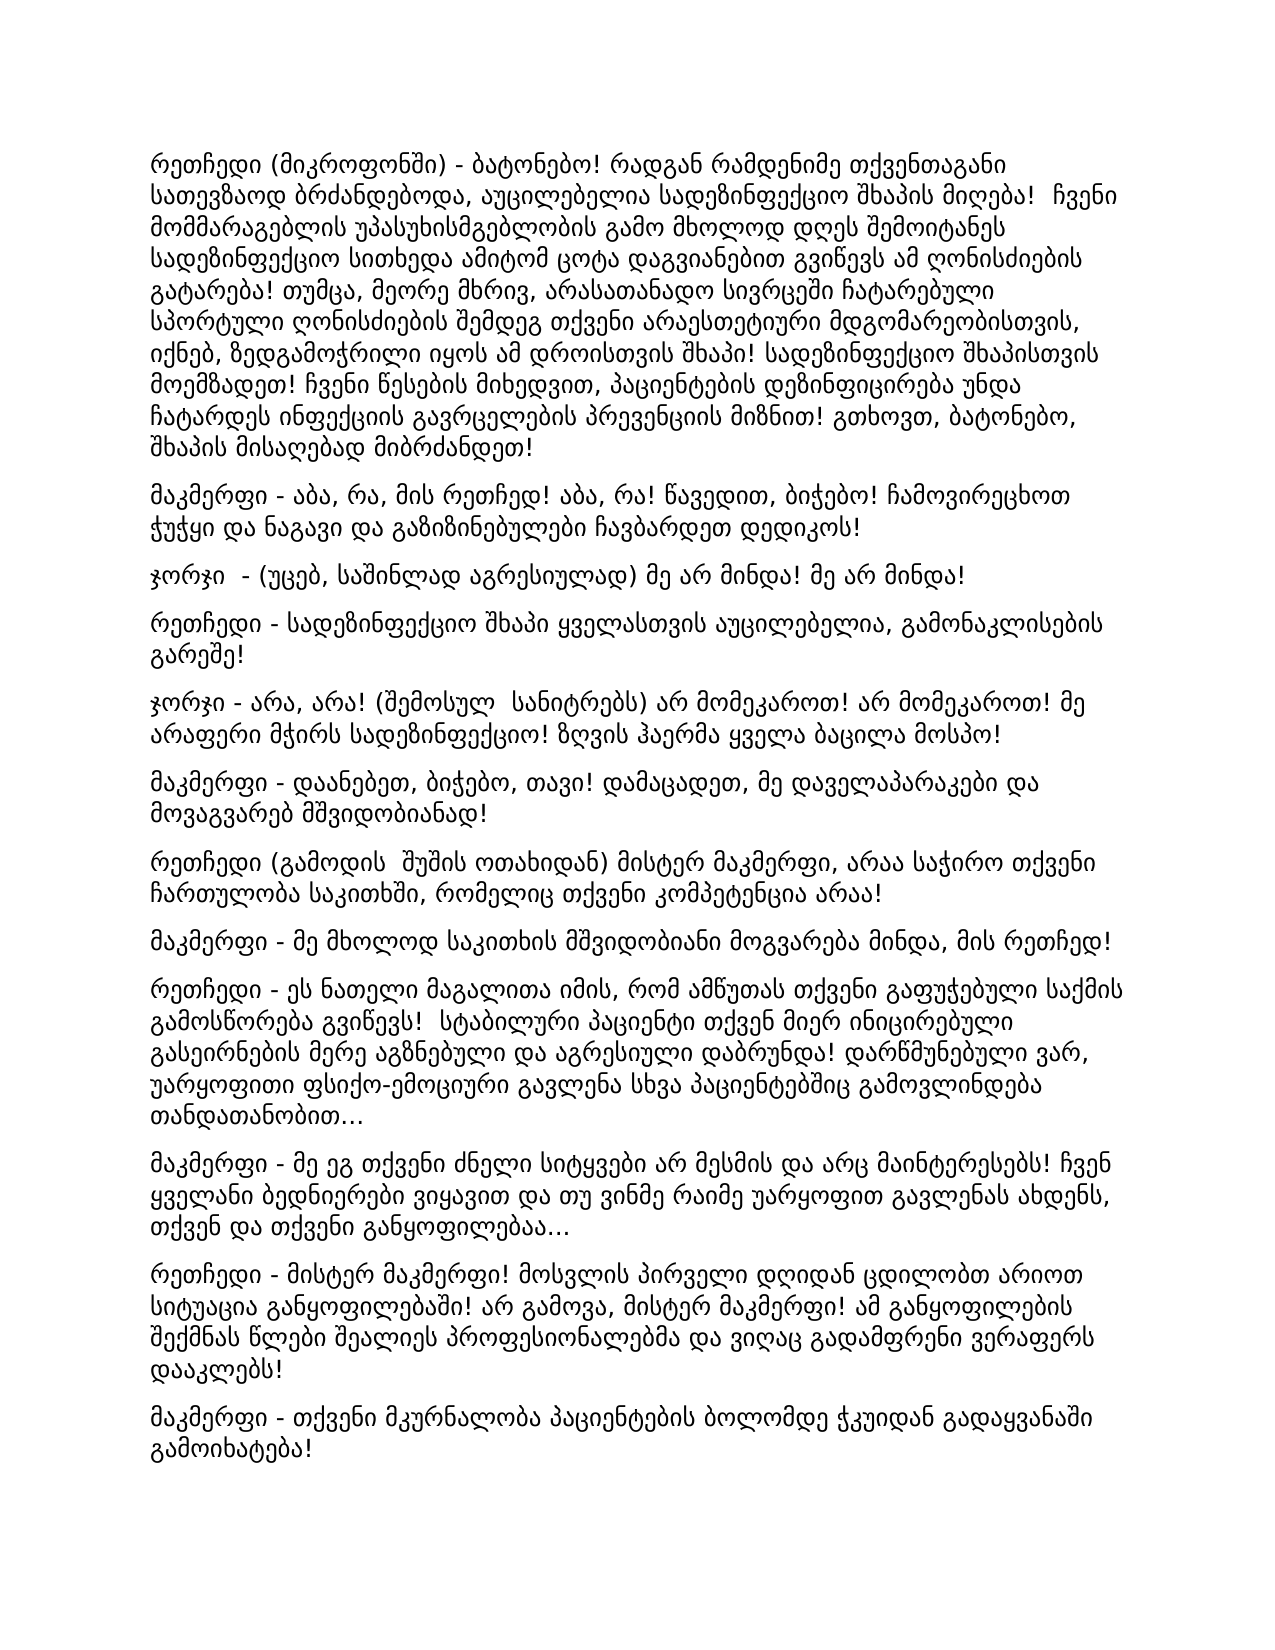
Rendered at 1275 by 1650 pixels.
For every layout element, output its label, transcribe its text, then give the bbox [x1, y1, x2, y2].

text მაკმერფი - დაანებეთ, ბიჭებო, თავი! დამაცადეთ, მე დაველაპარაკები და მოვაგვარებ მშვიდობიანად! [150, 768, 1125, 829]
text რეთჩედი (მიკროფონში) - ბატონებო! რადგან რამდენიმე თქვენთაგანი სათევზაოდ ბრძანდებოდა, აუცილებელია სადეზინფექციო შხაპის მიღება! ჩვენი მომმარაგებლის უპასუხისმგებლობის გამო მხოლოდ დღეს შემოიტანეს სადეზინფექციო სითხედა ამიტომ ცოტა დაგვიანებით გვიწევს ამ ღონისძიების გატარება! თუმცა, მეორე მხრივ, არასათანადო სივრცეში ჩატარებული სპორტული ღონისძიების შემდეგ თქვენი არაესთეტიური მდგომარეობისთვის, იქნებ, ზედგამოჭრილი იყოს ამ დროისთვის შხაპი! სადეზინფექციო შხაპისთვის მოემზადეთ! ჩვენი წესების მიხედვით, პაციენტების დეზინფიცირება უნდა ჩატარდეს ინფექციის გავრცელების პრევენციის მიზნით! გთხოვთ, ბატონებო, შხაპის მისაღებად მიბრძანდეთ! [150, 150, 1125, 462]
text მაკმერფი - მე ეგ თქვენი ძნელი სიტყვები არ მესმის და არც მაინტერესებს! ჩვენ ყველანი ბედნიერები ვიყავით და თუ ვინმე რაიმე უარყოფით გავლენას ახდენს, თქვენ და თქვენი განყოფილებაა... [150, 1149, 1125, 1241]
text რეთჩედი - მისტერ მაკმერფი! მოსვლის პირველი დღიდან ცდილობთ არიოთ სიტუაცია განყოფილებაში! არ გამოვა, მისტერ მაკმერფი! ამ განყოფილების შექმნას წლები შეალიეს პროფესიონალებმა და ვიღაც გადამფრენი ვერაფერს დააკლებს! [150, 1260, 1125, 1384]
text მაკმერფი - აბა, რა, მის რეთჩედ! აბა, რა! წავედით, ბიჭებო! ჩამოვირეცხოთ ჭუჭყი და ნაგავი და გაზიზინებულები ჩავბარდეთ დედიკოს! [150, 481, 1125, 542]
text მაკმერფი - მე მხოლოდ საკითხის მშვიდობიანი მოგვარება მინდა, მის რეთჩედ! [150, 927, 1125, 956]
text რეთჩედი - სადეზინფექციო შხაპი ყველასთვის აუცილებელია, გამონაკლისების გარეშე! [150, 609, 1125, 669]
text რეთჩედი - ეს ნათელი მაგალითა იმის, რომ ამწუთას თქვენი გაფუჭებული საქმის გამოსწორება გვიწევს! სტაბილური პაციენტი თქვენ მიერ ინიცირებული გასეირნების მერე აგზნებული და აგრესიული დაბრუნდა! დარწმუნებული ვარ, უარყოფითი ფსიქო-ემოციური გავლენა სხვა პაციენტებშიც გამოვლინდება თანდათანობით... [150, 975, 1125, 1130]
text ჯორჯი - (უცებ, საშინლად აგრესიულად) მე არ მინდა! მე არ მინდა! [150, 561, 1125, 590]
text ჯორჯი - არა, არა! (შემოსულ სანიტრებს) არ მომეკაროთ! არ მომეკაროთ! მე არაფერი მჭირს სადეზინფექციო! ზღვის ჰაერმა ყველა ბაცილა მოსპო! [150, 688, 1125, 749]
text რეთჩედი (გამოდის შუშის ოთახიდან) მისტერ მაკმერფი, არაა საჭირო თქვენი ჩართულობა საკითხში, რომელიც თქვენი კომპეტენცია არაა! [150, 848, 1125, 908]
text მაკმერფი - თქვენი მკურნალობა პაციენტების ბოლომდე ჭკუიდან გადაყვანაში გამოიხატება! [150, 1403, 1125, 1463]
